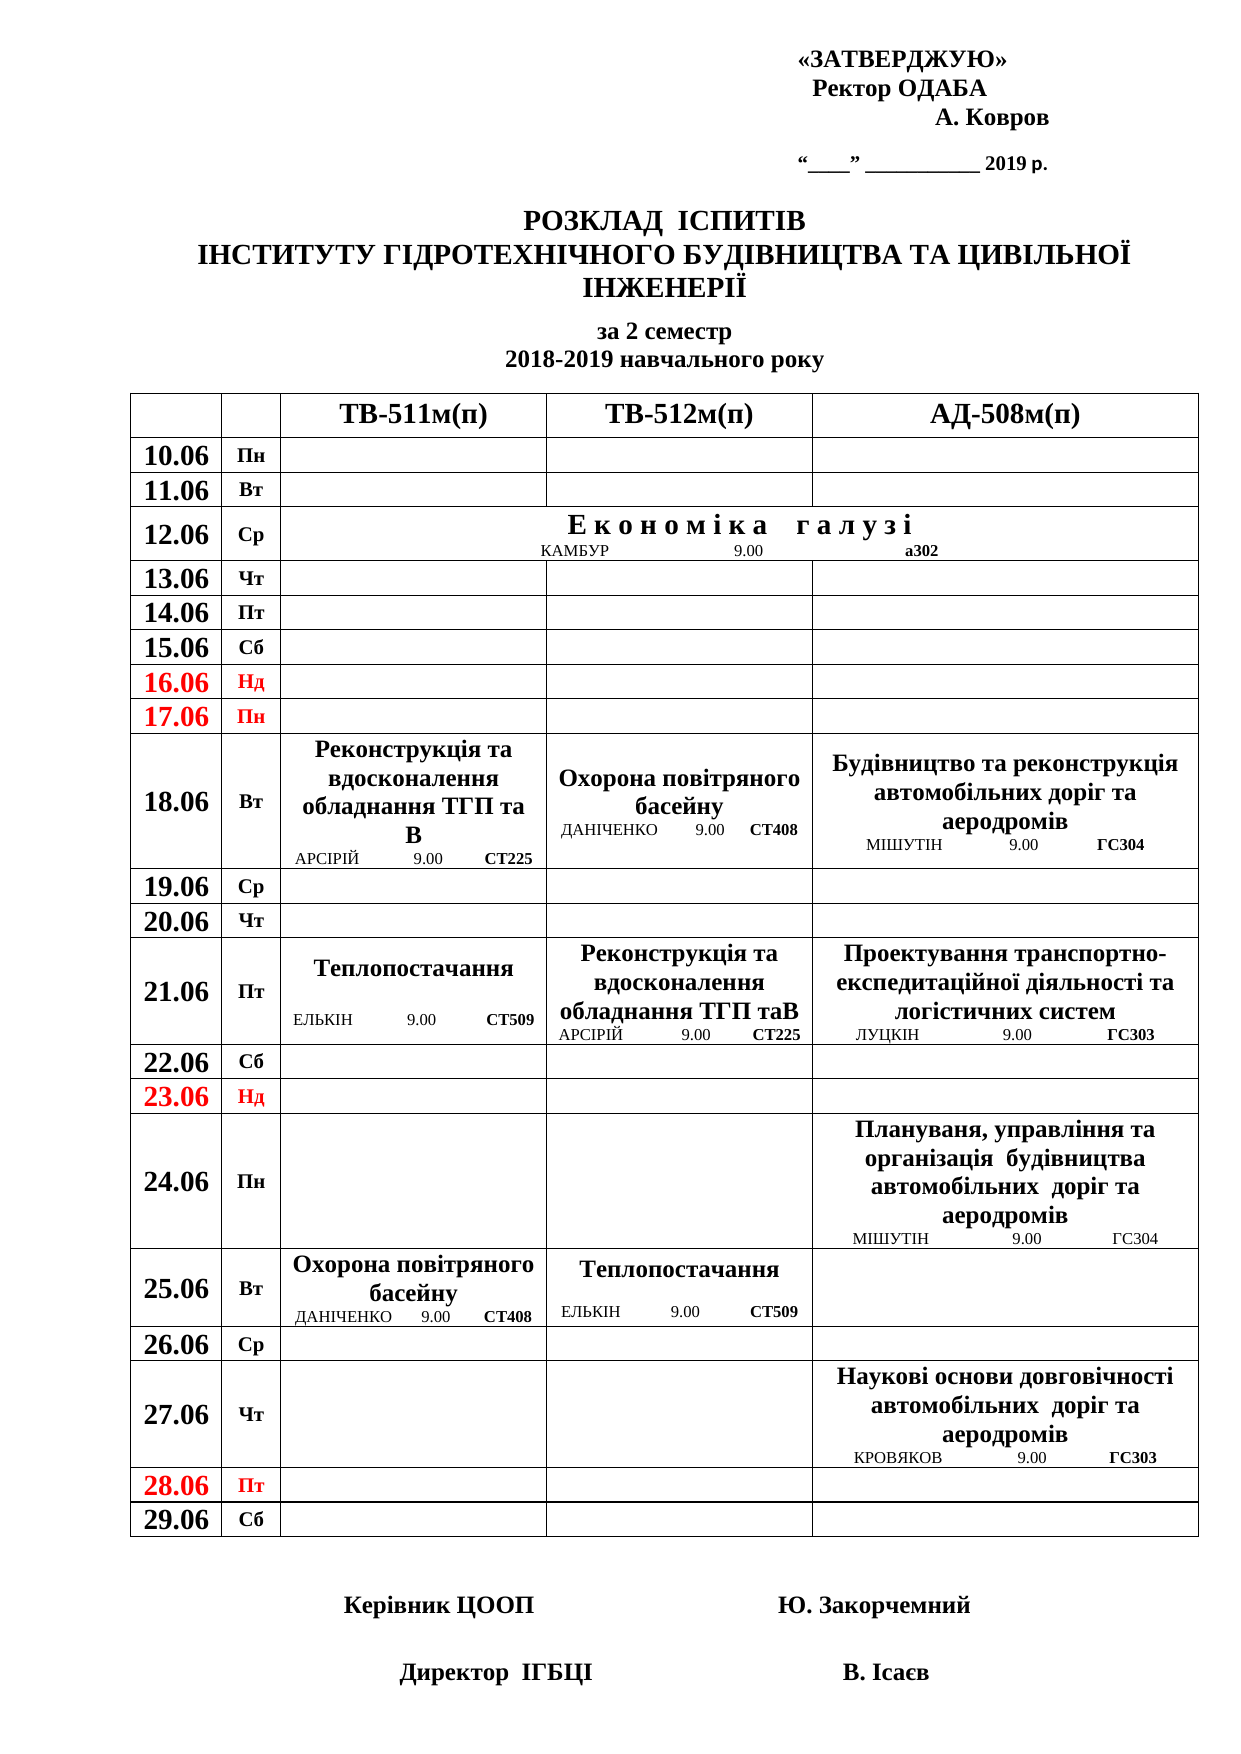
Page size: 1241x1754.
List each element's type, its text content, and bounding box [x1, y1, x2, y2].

table_cell [281, 438, 546, 472]
table_cell [281, 904, 546, 937]
table_cell [813, 1327, 1198, 1360]
table_header [222, 394, 280, 437]
table_header ТВ-512м(п) [547, 394, 812, 437]
table_cell [813, 665, 1198, 698]
table_cell Чт [222, 904, 280, 937]
table_cell [813, 869, 1198, 903]
table_cell [813, 473, 1198, 506]
table_cell Теплопостачання ЕЛЬКІН 9.00 СТ509 [281, 938, 546, 1044]
table_cell [547, 699, 812, 733]
table_cell [281, 561, 546, 594]
table_cell [813, 561, 1198, 594]
table_cell 17.06 [131, 699, 221, 733]
table_cell 22.06 [131, 1045, 221, 1078]
table_cell 13.06 [131, 561, 221, 594]
table_cell Сб [222, 630, 280, 664]
table_cell [281, 1079, 546, 1113]
table_cell [547, 1327, 812, 1360]
table_header [131, 394, 221, 437]
table_cell [547, 1468, 812, 1501]
table_cell 24.06 [131, 1114, 221, 1248]
table_cell 19.06 [131, 869, 221, 903]
table_header АД-508м(п) [813, 394, 1198, 437]
table_cell 10.06 [131, 438, 221, 472]
subtitle 2018-2019 навчального року [177, 344, 1152, 373]
table_cell [547, 869, 812, 903]
table_cell Е к о н о м і к а г а л у з і КАМБУР 9.00 а302 [281, 507, 1198, 560]
table_cell 28.06 [131, 1468, 221, 1501]
table_cell Реконструкція та вдосконалення обладнання ТГП таВ АРСІРІЙ 9.00 СТ225 [547, 938, 812, 1044]
table_cell [813, 596, 1198, 629]
table_cell [281, 630, 546, 664]
table_cell 15.06 [131, 630, 221, 664]
text А. Ковров [797, 102, 1152, 131]
table_cell [813, 1249, 1198, 1326]
text ІНСТИТУТУ ГІДРОТЕХНІЧНОГО БУДІВНИЦТВА ТА ЦИВІЛЬНОЇ ІНЖЕНЕРІЇ [177, 237, 1152, 304]
table_cell Пт [222, 938, 280, 1044]
table_cell [547, 1114, 812, 1248]
table_cell [813, 1045, 1198, 1078]
table_cell [281, 1361, 546, 1467]
table_cell Будівництво та реконструкція автомобільних доріг та аеродромів МІШУТІН 9.00 ГС304 [813, 734, 1198, 868]
table_cell Чт [222, 1361, 280, 1467]
table_cell [547, 630, 812, 664]
table_cell [813, 1468, 1198, 1501]
table_cell Пн [222, 1114, 280, 1248]
table_cell Охорона повітряного басейну ДАНІЧЕНКО 9.00 СТ408 [547, 734, 812, 868]
table_cell 27.06 [131, 1361, 221, 1467]
table_cell [281, 699, 546, 733]
table_cell [281, 596, 546, 629]
table_cell [281, 1503, 546, 1536]
text Ректор ОДАБА [797, 73, 1152, 102]
table_cell 21.06 [131, 938, 221, 1044]
table_cell 16.06 [131, 665, 221, 698]
table_cell Плануваня, управління та організація будівництва автомобільних доріг та аеродромів МІШУТІН 9.00 ГС304 [813, 1114, 1198, 1248]
table_cell Реконструкція та вдосконалення обладнання ТГП та В АРСІРІЙ 9.00 СТ225 [281, 734, 546, 868]
table_cell 14.06 [131, 596, 221, 629]
table_cell Пн [222, 699, 280, 733]
table_cell [547, 665, 812, 698]
text «ЗАТВЕРДЖУЮ» [797, 44, 1152, 73]
table_cell [813, 1079, 1198, 1113]
table_cell [813, 630, 1198, 664]
table_cell Пн [222, 438, 280, 472]
table_cell Сб [222, 1045, 280, 1078]
table_cell Ср [222, 1327, 280, 1360]
table_cell [281, 1327, 546, 1360]
table_cell 29.06 [131, 1503, 221, 1536]
table_cell [813, 904, 1198, 937]
table_cell 25.06 [131, 1249, 221, 1326]
table_cell Сб [222, 1503, 280, 1536]
table_cell 26.06 [131, 1327, 221, 1360]
text “____” ___________ 2019 р. [797, 150, 1152, 175]
table_cell Проектування транспортно-експедитаційної діяльності та логістичних систем ЛУЦКІН 9.00 ГС303 [813, 938, 1198, 1044]
table_cell 23.06 [131, 1079, 221, 1113]
table_cell Ср [222, 869, 280, 903]
table_cell Нд [222, 1079, 280, 1113]
table_cell Чт [222, 561, 280, 594]
table_cell [547, 904, 812, 937]
table_cell Наукові основи довговічності автомобільних доріг та аеродромів КРОВЯКОВ 9.00 ГС303 [813, 1361, 1198, 1467]
table_cell [813, 699, 1198, 733]
table_cell [281, 1114, 546, 1248]
table_cell [547, 1361, 812, 1467]
table_cell [281, 473, 546, 506]
table_cell Охорона повітряного басейну ДАНІЧЕНКО 9.00 СТ408 [281, 1249, 546, 1326]
table_cell 12.06 [131, 507, 221, 560]
table_cell 20.06 [131, 904, 221, 937]
subtitle РОЗКЛАД ІСПИТІВ [177, 203, 1152, 237]
table_cell [281, 1045, 546, 1078]
table_cell 11.06 [131, 473, 221, 506]
text Керівник ЦООП Ю. Закорчемний [162, 1590, 1152, 1618]
table_cell Пт [222, 596, 280, 629]
table_cell [813, 1503, 1198, 1536]
table_cell [281, 869, 546, 903]
table_cell 18.06 [131, 734, 221, 868]
subtitle за 2 семестр [177, 316, 1152, 344]
table_cell [547, 1503, 812, 1536]
table_cell Теплопостачання ЕЛЬКІН 9.00 СТ509 [547, 1249, 812, 1326]
table_cell Пт [222, 1468, 280, 1501]
table_cell Вт [222, 734, 280, 868]
table_cell Нд [222, 665, 280, 698]
table_cell [547, 1045, 812, 1078]
table_cell [281, 1468, 546, 1501]
table_cell [813, 438, 1198, 472]
table_cell [547, 596, 812, 629]
table_cell [547, 561, 812, 594]
table_cell [547, 1079, 812, 1113]
table_cell Вт [222, 1249, 280, 1326]
table_cell [281, 665, 546, 698]
table_cell [547, 473, 812, 506]
table_cell [547, 438, 812, 472]
text Директор ІГБЦІ В. Ісаєв [177, 1657, 1152, 1686]
table_header ТВ-511м(п) [281, 394, 546, 437]
table_cell Вт [222, 473, 280, 506]
table_cell Ср [222, 507, 280, 560]
